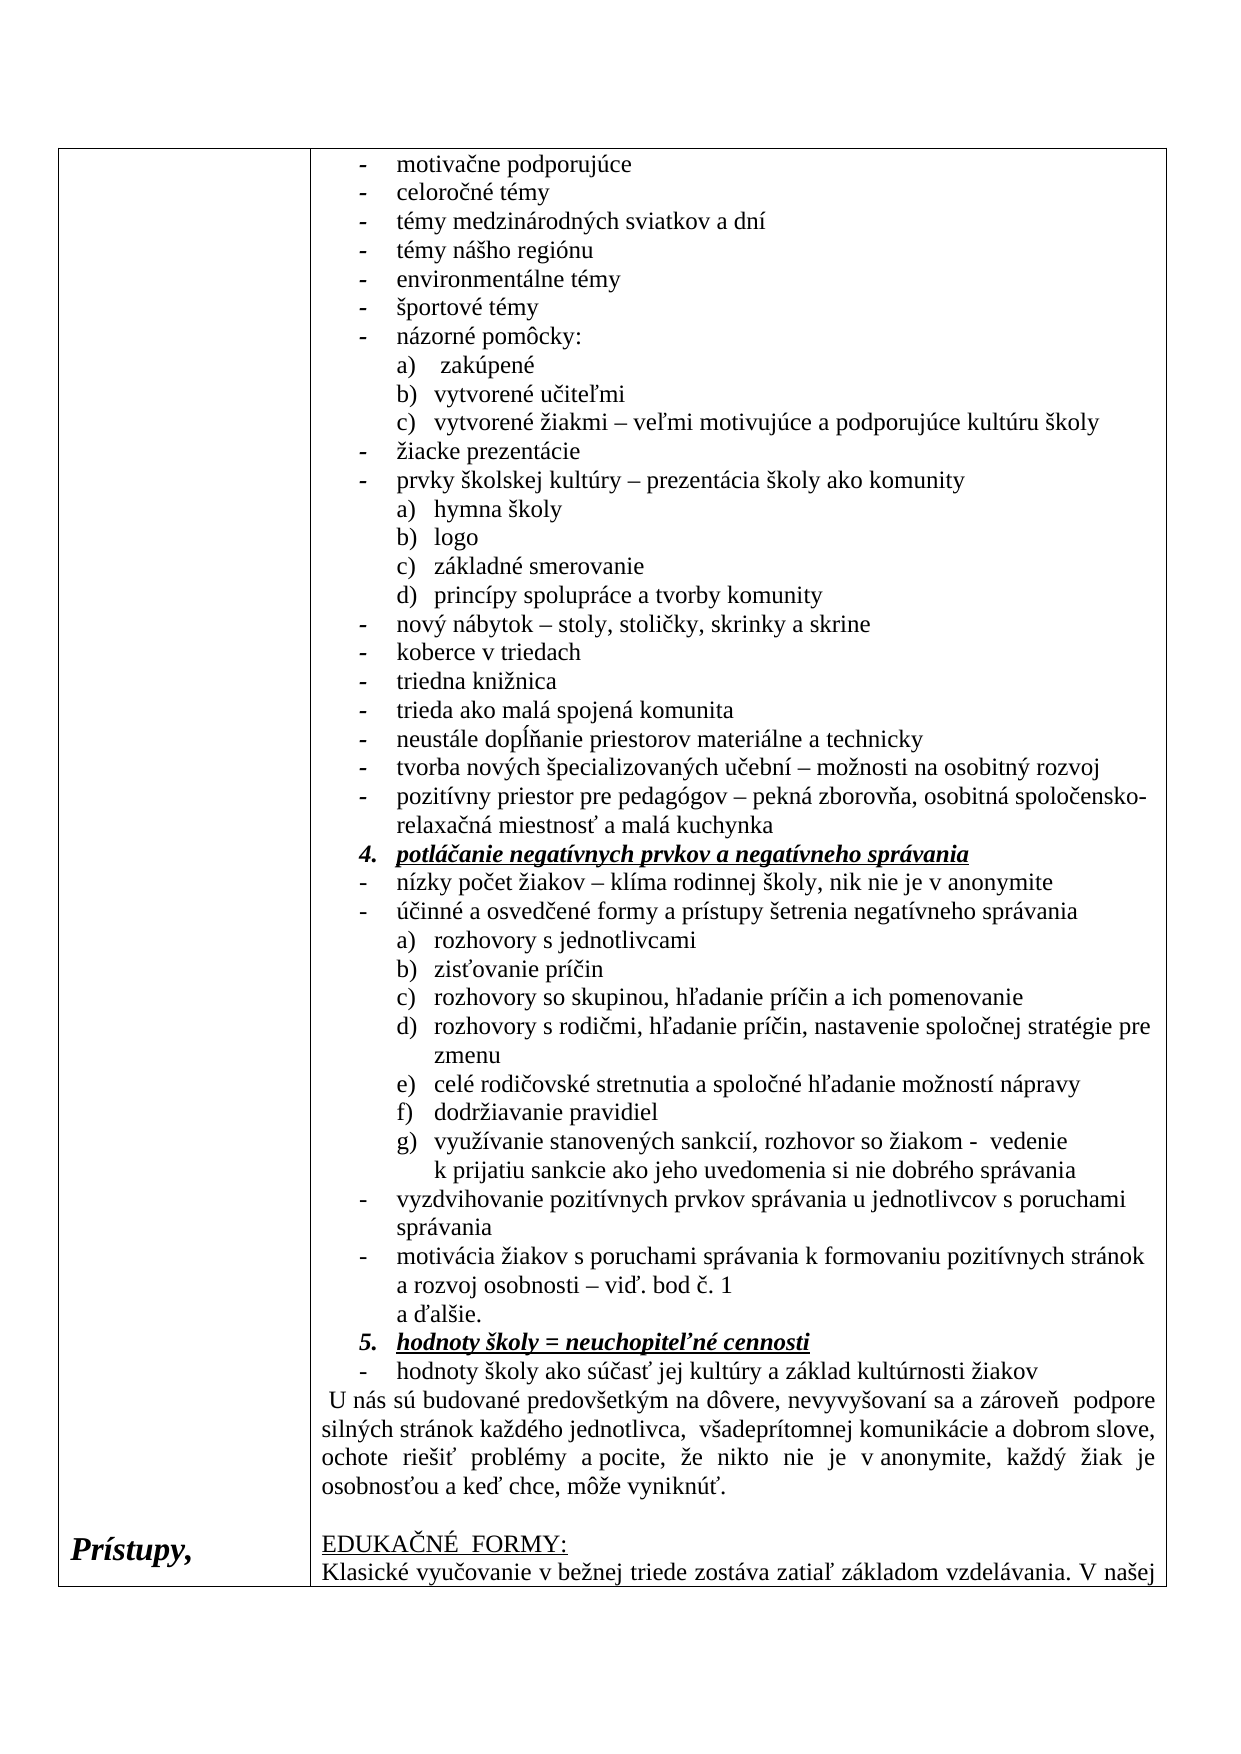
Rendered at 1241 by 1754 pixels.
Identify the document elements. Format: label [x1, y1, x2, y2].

table_cell [59, 149, 310, 1586]
table_cell [311, 149, 1166, 1586]
